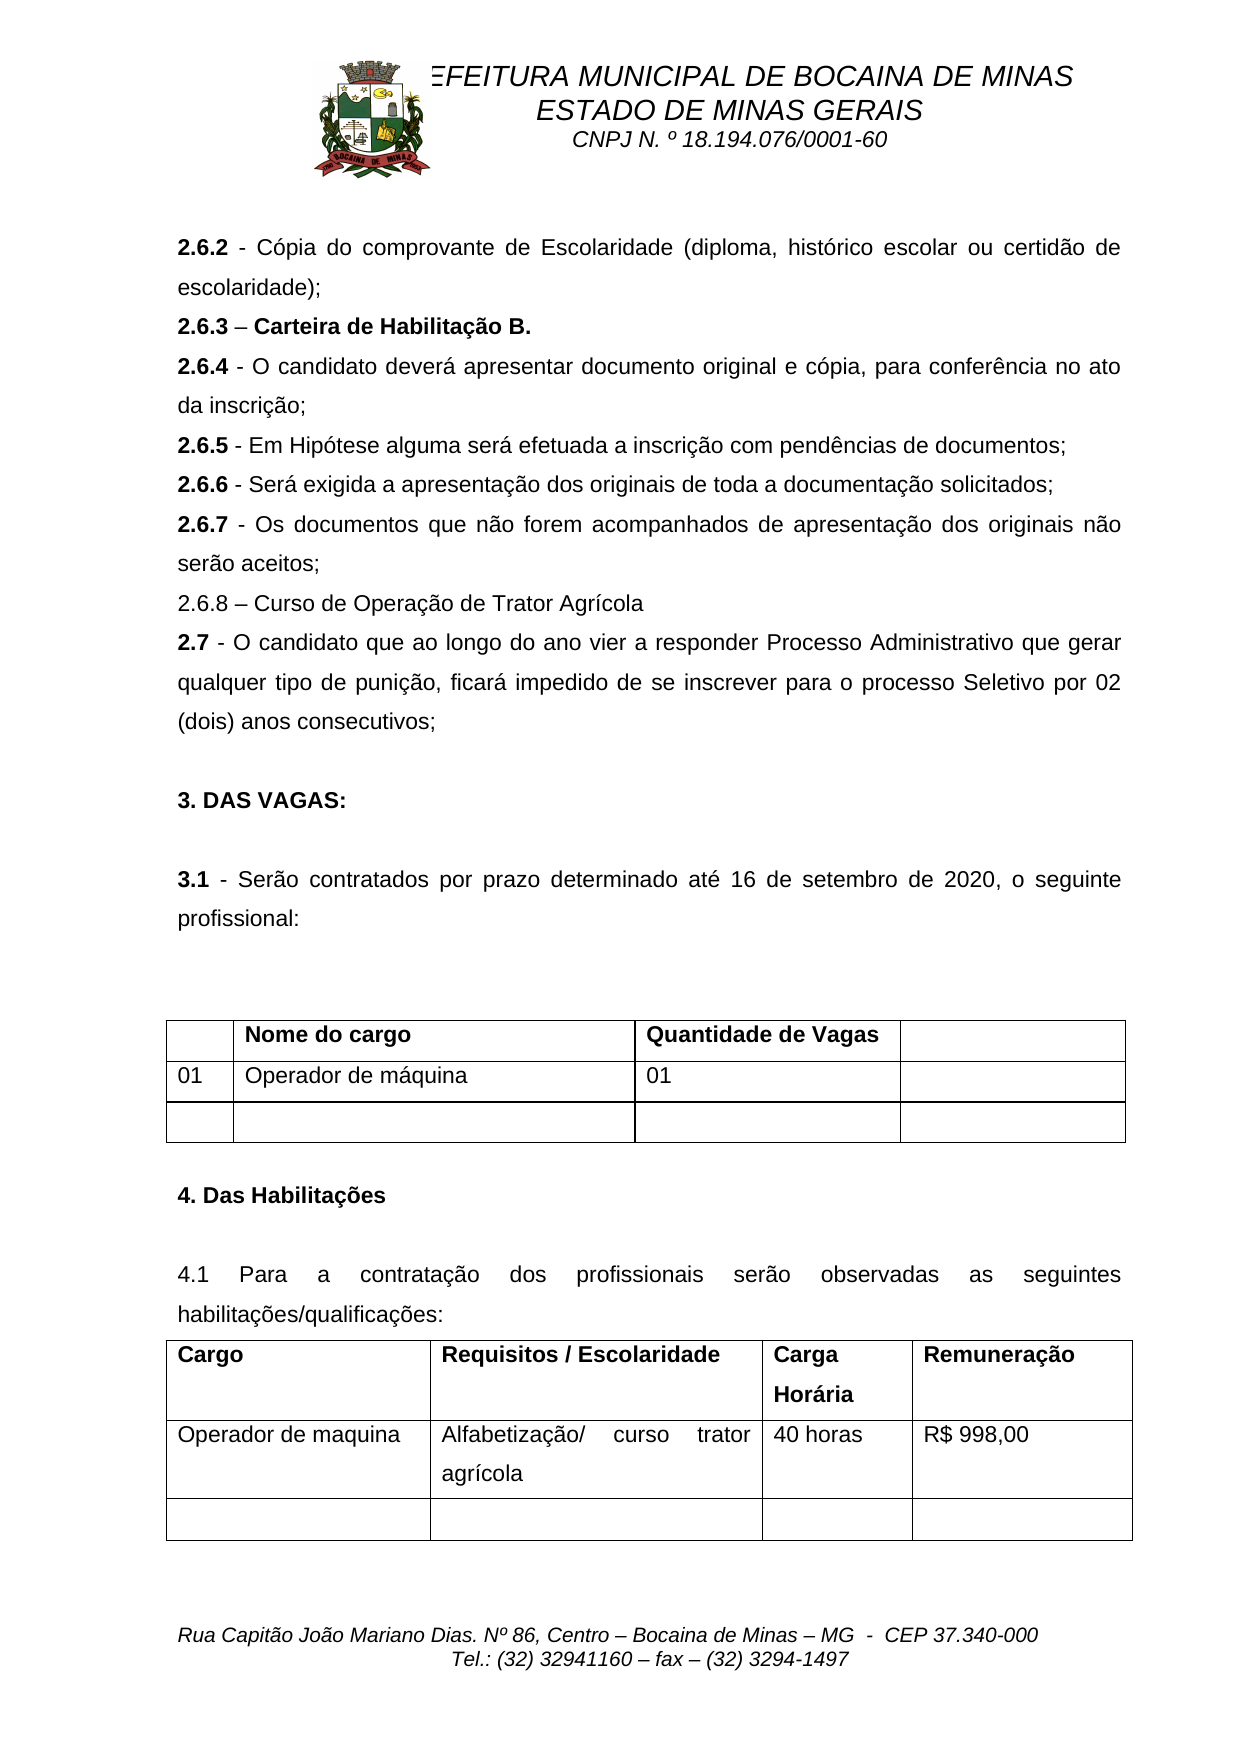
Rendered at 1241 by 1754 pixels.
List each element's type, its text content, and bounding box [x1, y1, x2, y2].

text 3.1 - Serão contratados por prazo determinado até 16 de setembro de 2020, o seguinte profissional: [177, 866, 1122, 932]
table_header Cargo [167, 1341, 430, 1419]
table_header Nome do cargo [234, 1021, 634, 1061]
table_cell 01 [636, 1062, 900, 1101]
text 4. Das Habilitações [177, 1182, 1122, 1209]
text 2.6.3 – Carteira de Habilitação B. [177, 313, 1122, 339]
table_cell Operador de maquina [167, 1421, 430, 1498]
text 2.6.4 - O candidato deverá apresentar documento original e cópia, para conferência no ato da inscrição; [177, 353, 1122, 418]
table_header Quantidade de Vagas [636, 1021, 900, 1061]
table_cell [431, 1499, 762, 1539]
table_cell [763, 1499, 912, 1539]
table_header [167, 1021, 233, 1061]
table_header Requisitos / Escolaridade [431, 1341, 762, 1419]
table_header [901, 1021, 1125, 1061]
table_cell [901, 1103, 1125, 1142]
table_header Remuneração [913, 1341, 1132, 1419]
text 3. DAS VAGAS: [177, 787, 1122, 813]
table_cell [913, 1499, 1132, 1539]
text 2.6.2 - Cópia do comprovante de Escolaridade (diploma, histórico escolar ou certidão de escolaridade); [177, 234, 1122, 300]
text 4.1 Para a contratação dos profissionais serão observadas as seguintes habilitações/qualificações: [177, 1261, 1122, 1327]
table_cell [167, 1103, 233, 1142]
text 2.6.6 - Será exigida a apresentação dos originais de toda a documentação solicitados; [177, 471, 1122, 497]
table_cell [167, 1499, 430, 1539]
table_cell R$ 998,00 [913, 1421, 1132, 1498]
text 2.7 - O candidato que ao longo do ano vier a responder Processo Administrativo que gerar qualquer tipo de punição, ficará impedido de se inscrever para o processo Seletivo por 02 (dois) anos consecutivos; [177, 629, 1122, 734]
text 2.6.5 - Em Hipótese alguma será efetuada a inscrição com pendências de documentos; [177, 432, 1122, 458]
picture [312, 60, 433, 181]
table_cell Alfabetização/ curso trator agrícola [431, 1421, 762, 1498]
table_cell [234, 1103, 634, 1142]
table_cell [636, 1103, 900, 1142]
table_cell [901, 1062, 1125, 1101]
text 2.6.8 – Curso de Operação de Trator Agrícola [177, 589, 1122, 616]
table_cell 40 horas [763, 1421, 912, 1498]
table_cell 01 [167, 1062, 233, 1101]
table_cell Operador de máquina [234, 1062, 634, 1101]
text 2.6.7 - Os documentos que não forem acompanhados de apresentação dos originais não serão aceitos; [177, 511, 1122, 576]
table_header Carga Horária [763, 1341, 912, 1419]
